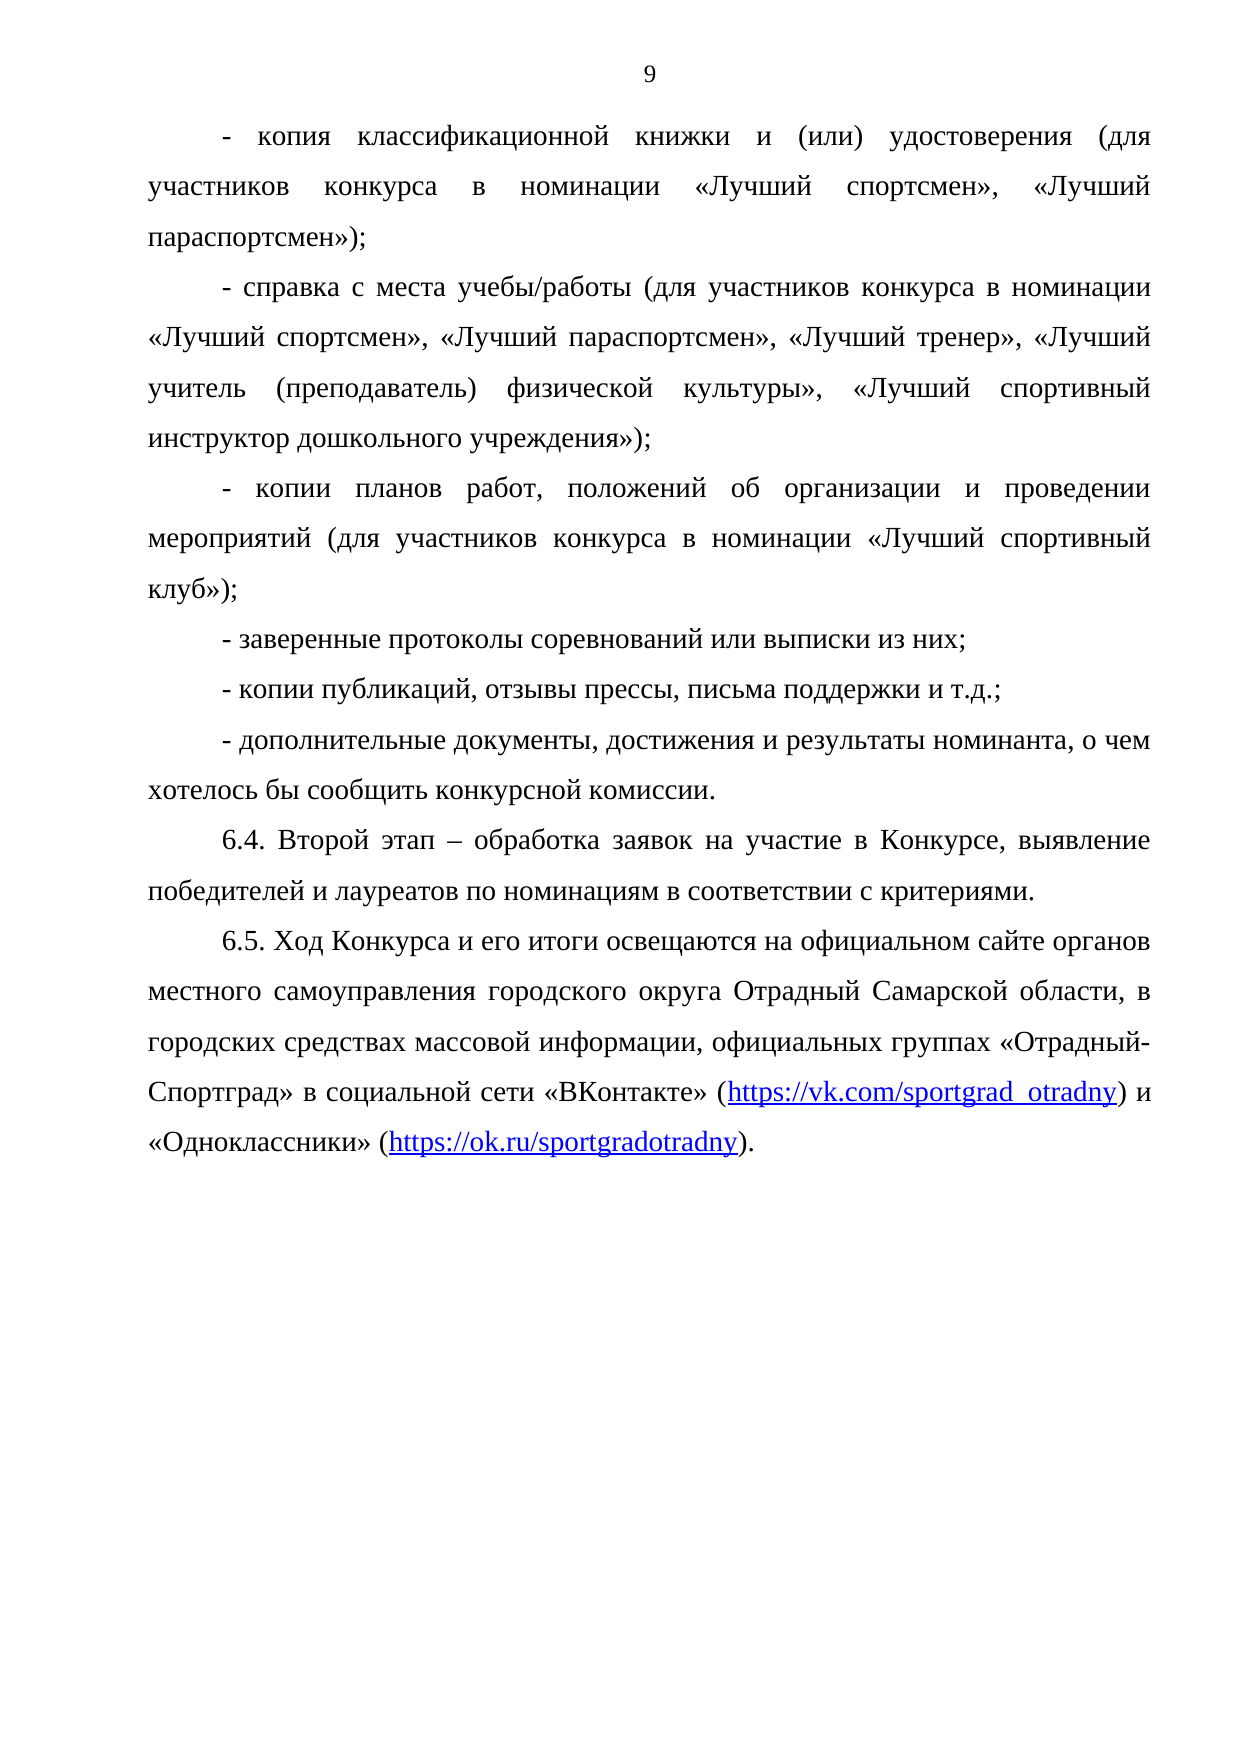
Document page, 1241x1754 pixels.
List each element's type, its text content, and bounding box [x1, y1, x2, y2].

text - справка с места учебы/работы (для участников конкурса в номинации «Лучший спортсмен», «Лучший параспортсмен», «Лучший тренер», «Лучший учитель (преподаватель) физической культуры», «Лучший спортивный инструктор дошкольного учреждения»); [148, 269, 1152, 453]
list 6.4. Второй этап – обработка заявок на участие в Конкурсе, выявление победителей и лауреатов по номинациям в соответствии с критериями. [148, 822, 1152, 906]
list 6.5. Ход Конкурса и его итоги освещаются на официальном сайте органов местного самоуправления городского округа Отрадный Самарской области, в городских средствах массовой информации, официальных группах «Отрадный-Спортград» в социальной сети «ВКонтакте» (https://vk.com/sportgrad_otradny) и «Одноклассники» (https://ok.ru/sportgradotradny). [148, 923, 1152, 1158]
text - копии планов работ, положений об организации и проведении мероприятий (для участников конкурса в номинации «Лучший спортивный клуб»); [148, 470, 1152, 604]
text - заверенные протоколы соревнований или выписки из них; [148, 621, 1152, 655]
text - копия классификационной книжки и (или) удостоверения (для участников конкурса в номинации «Лучший спортсмен», «Лучший параспортсмен»); [148, 118, 1152, 252]
text - дополнительные документы, достижения и результаты номинанта, о чем хотелось бы сообщить конкурсной комиссии. [148, 722, 1152, 806]
text - копии публикаций, отзывы прессы, письма поддержки и т.д.; [148, 672, 1152, 705]
